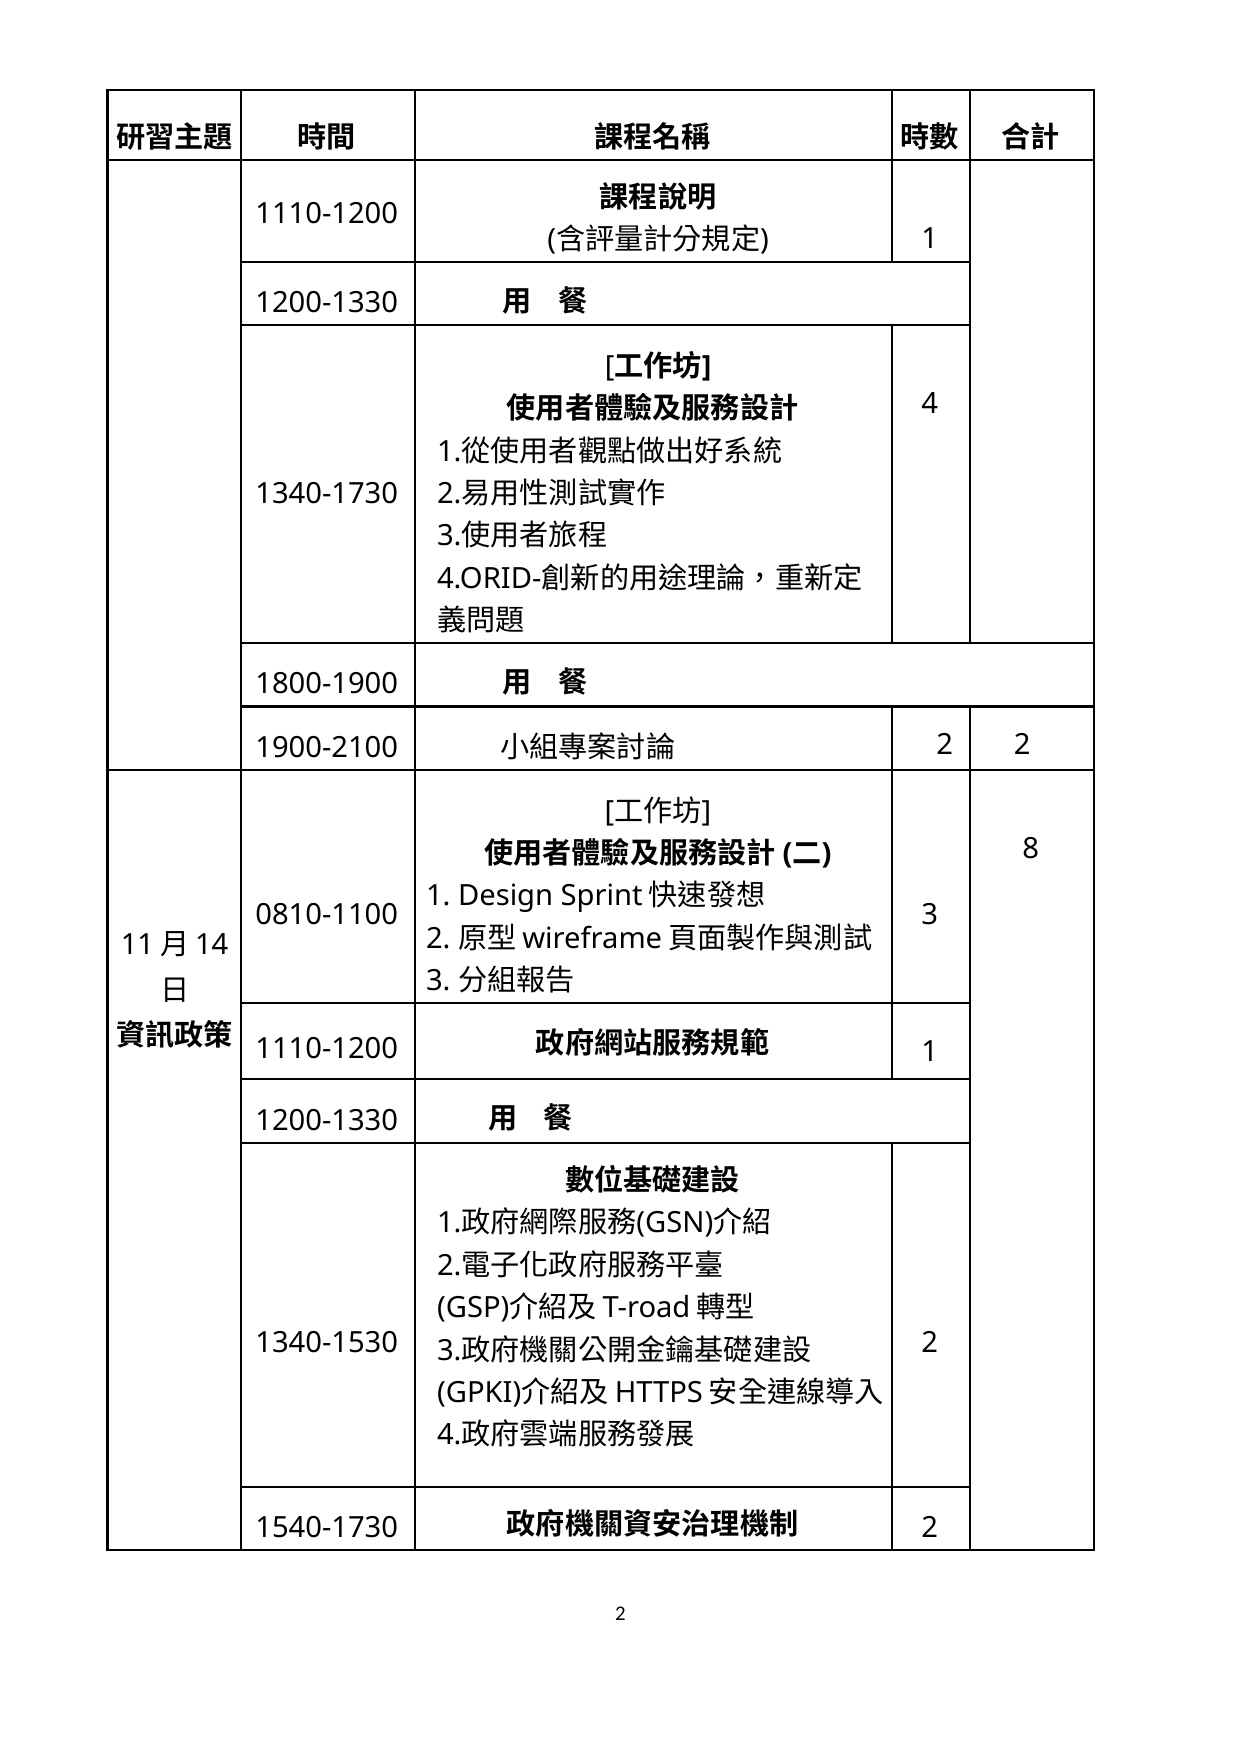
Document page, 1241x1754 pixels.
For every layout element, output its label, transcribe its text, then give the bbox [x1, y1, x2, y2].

table_cell 課程說明 (含評量計分規定) [416, 161, 891, 261]
table_cell 政府網站服務規範 [416, 1004, 891, 1078]
table_cell 用 餐 [416, 644, 1093, 705]
table_header 合計 [971, 91, 1093, 159]
table_cell 1540-1730 [242, 1488, 414, 1549]
table_header 時間 [242, 91, 414, 159]
table_cell 政府機關資安治理機制 [416, 1488, 891, 1549]
table_cell 用 餐 [416, 1080, 969, 1142]
table_cell 11月14日 資訊政策 [109, 771, 240, 1549]
table_cell 1110-1200 [242, 161, 414, 261]
table_header 研習主題 [109, 91, 240, 159]
table_cell [工作坊] 使用者體驗及服務設計 (二) 1. Design Sprint快速發想 2. 原型wireframe頁面製作與測試 3. 分組報告 [416, 771, 891, 1002]
table_header 課程名稱 [416, 91, 891, 159]
table_cell 2 [893, 708, 969, 769]
table_cell 1 [893, 1004, 969, 1078]
table_cell 1340-1530 [242, 1144, 414, 1486]
table_cell 1800-1900 [242, 644, 414, 705]
table_cell 1340-1730 [242, 326, 414, 642]
table_cell 1900-2100 [242, 708, 414, 769]
table_cell 1 [893, 161, 969, 261]
table_cell 0810-1100 [242, 771, 414, 1002]
table_cell 小組專案討論 [416, 708, 891, 769]
table_cell 2 [893, 1488, 969, 1549]
table_cell 3 [893, 771, 969, 1002]
table_cell 用 餐 [416, 263, 969, 324]
table_cell 數位基礎建設 1.政府網際服務(GSN)介紹 2.電子化政府服務平臺 (GSP)介紹及T-road轉型 3.政府機關公開金鑰基礎建設(GPKI)介紹及HTTPS安全連線導入 4.政府雲端服務發展 [416, 1144, 891, 1486]
table_cell 8 [971, 771, 1093, 1549]
table_cell 2 [893, 1144, 969, 1486]
table_cell [工作坊] 使用者體驗及服務設計 1.從使用者觀點做出好系統 2.易用性測試實作 3.使用者旅程 4.ORID-創新的用途理論，重新定義問題 [416, 326, 891, 642]
table_cell 1200-1330 [242, 263, 414, 324]
table_cell 2 [971, 708, 1093, 769]
table_header 時數 [893, 91, 969, 159]
table_cell 1110-1200 [242, 1004, 414, 1078]
table_cell 1200-1330 [242, 1080, 414, 1142]
table_cell 4 [893, 326, 969, 642]
